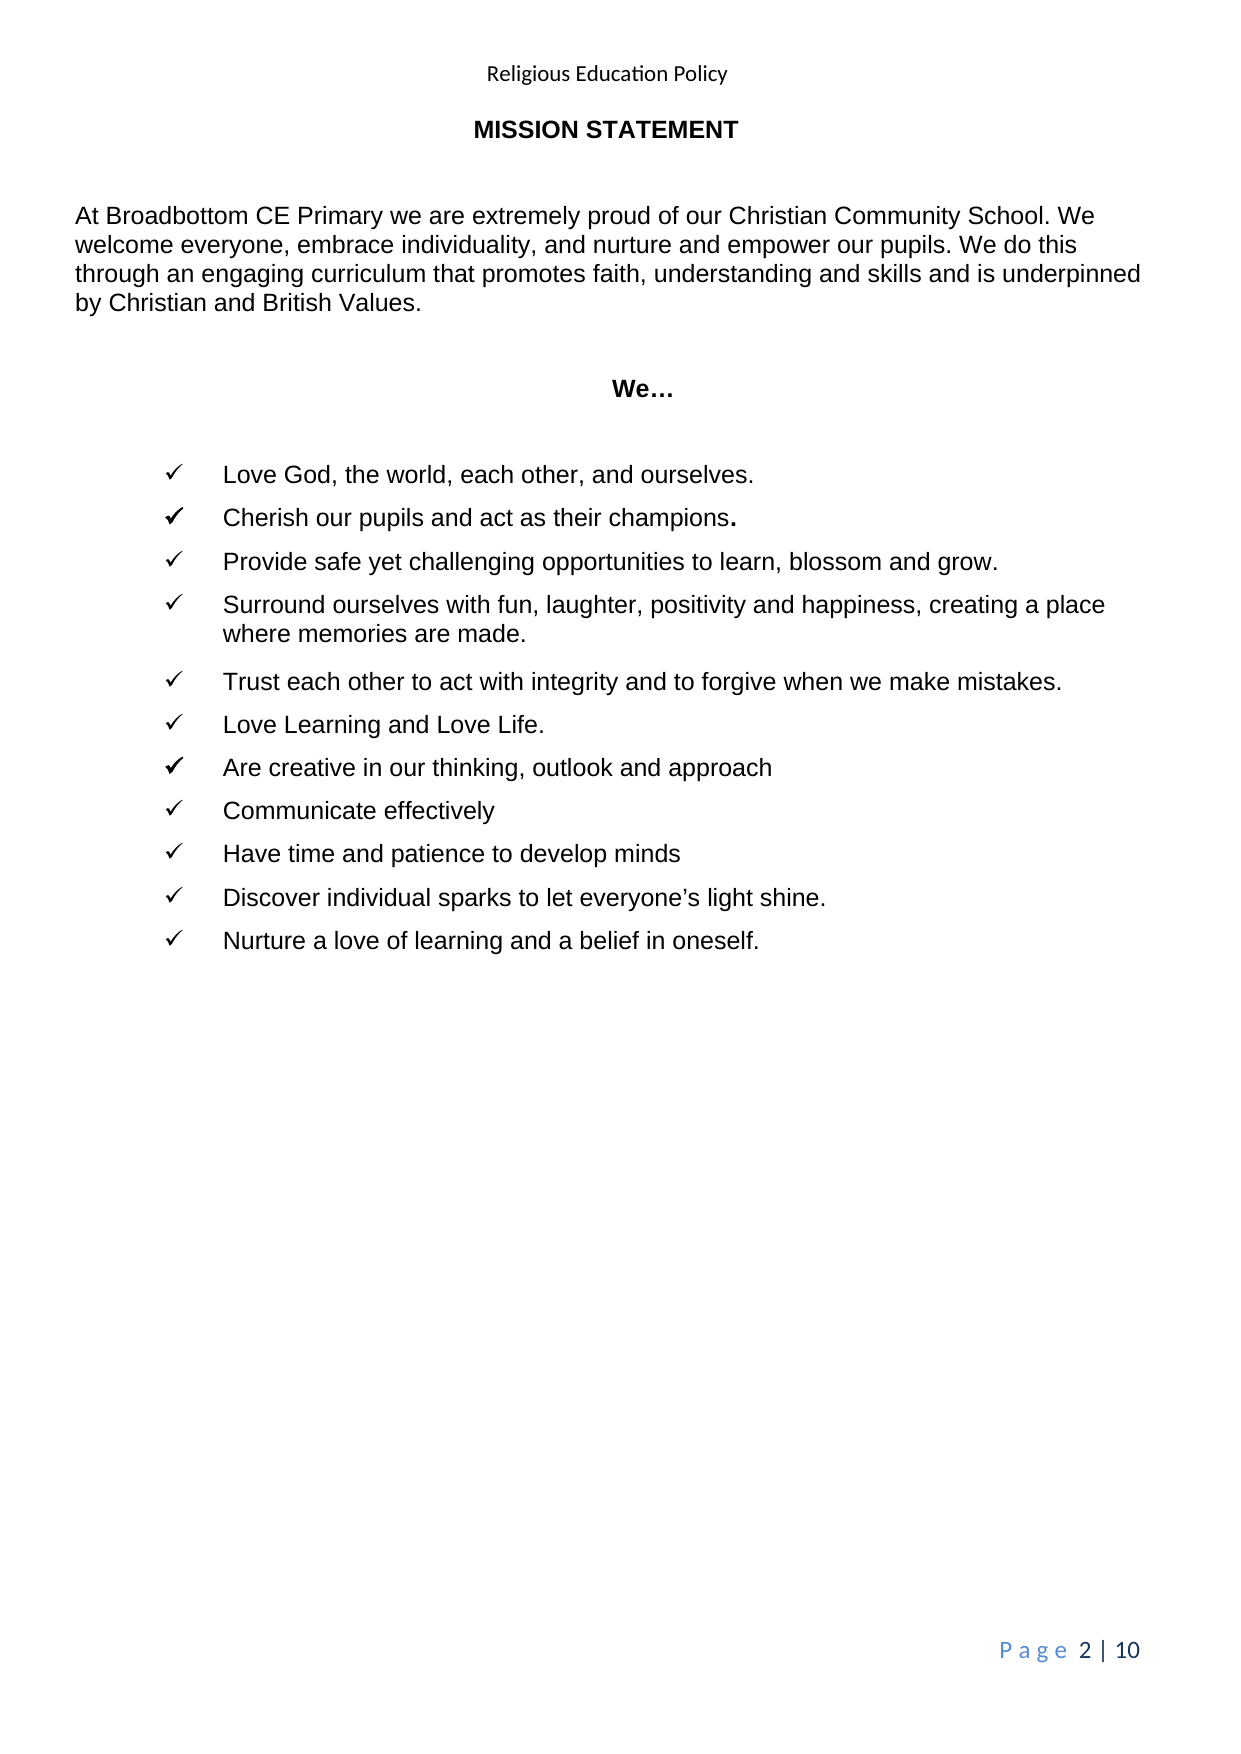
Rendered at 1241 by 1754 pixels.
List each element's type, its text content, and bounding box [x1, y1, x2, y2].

list Provide safe yet challenging opportunities to learn, blossom and grow. [164, 547, 1167, 575]
text At Broadbottom CE Primary we are extremely proud of our Christian Community School. We welcome everyone, embrace individuality, and nurture and empower our pupils. We do this through an engaging curriculum that promotes faith, understanding and skills and is underpinned by Christian and British Values. [75, 201, 1167, 316]
list Love Learning and Love Life. [164, 710, 1167, 739]
text MISSION STATEMENT [45, 115, 1167, 144]
list Nurture a love of learning and a belief in oneself. [164, 926, 1167, 955]
list Cherish our pupils and act as their champions. [164, 503, 1167, 532]
list Surround ourselves with fun, laughter, positivity and happiness, creating a place [164, 590, 1167, 619]
list Discover individual sparks to let everyone’s light shine. [164, 883, 1167, 912]
text where memories are made. [223, 619, 1167, 647]
list Have time and patience to develop minds [164, 839, 1167, 868]
text We… [119, 374, 1167, 403]
list Communicate effectively [164, 796, 1167, 825]
list Trust each other to act with integrity and to forgive when we make mistakes. [164, 667, 1167, 695]
list Are creative in our thinking, outlook and approach [164, 753, 1167, 782]
list Love God, the world, each other, and ourselves. [164, 460, 1167, 489]
